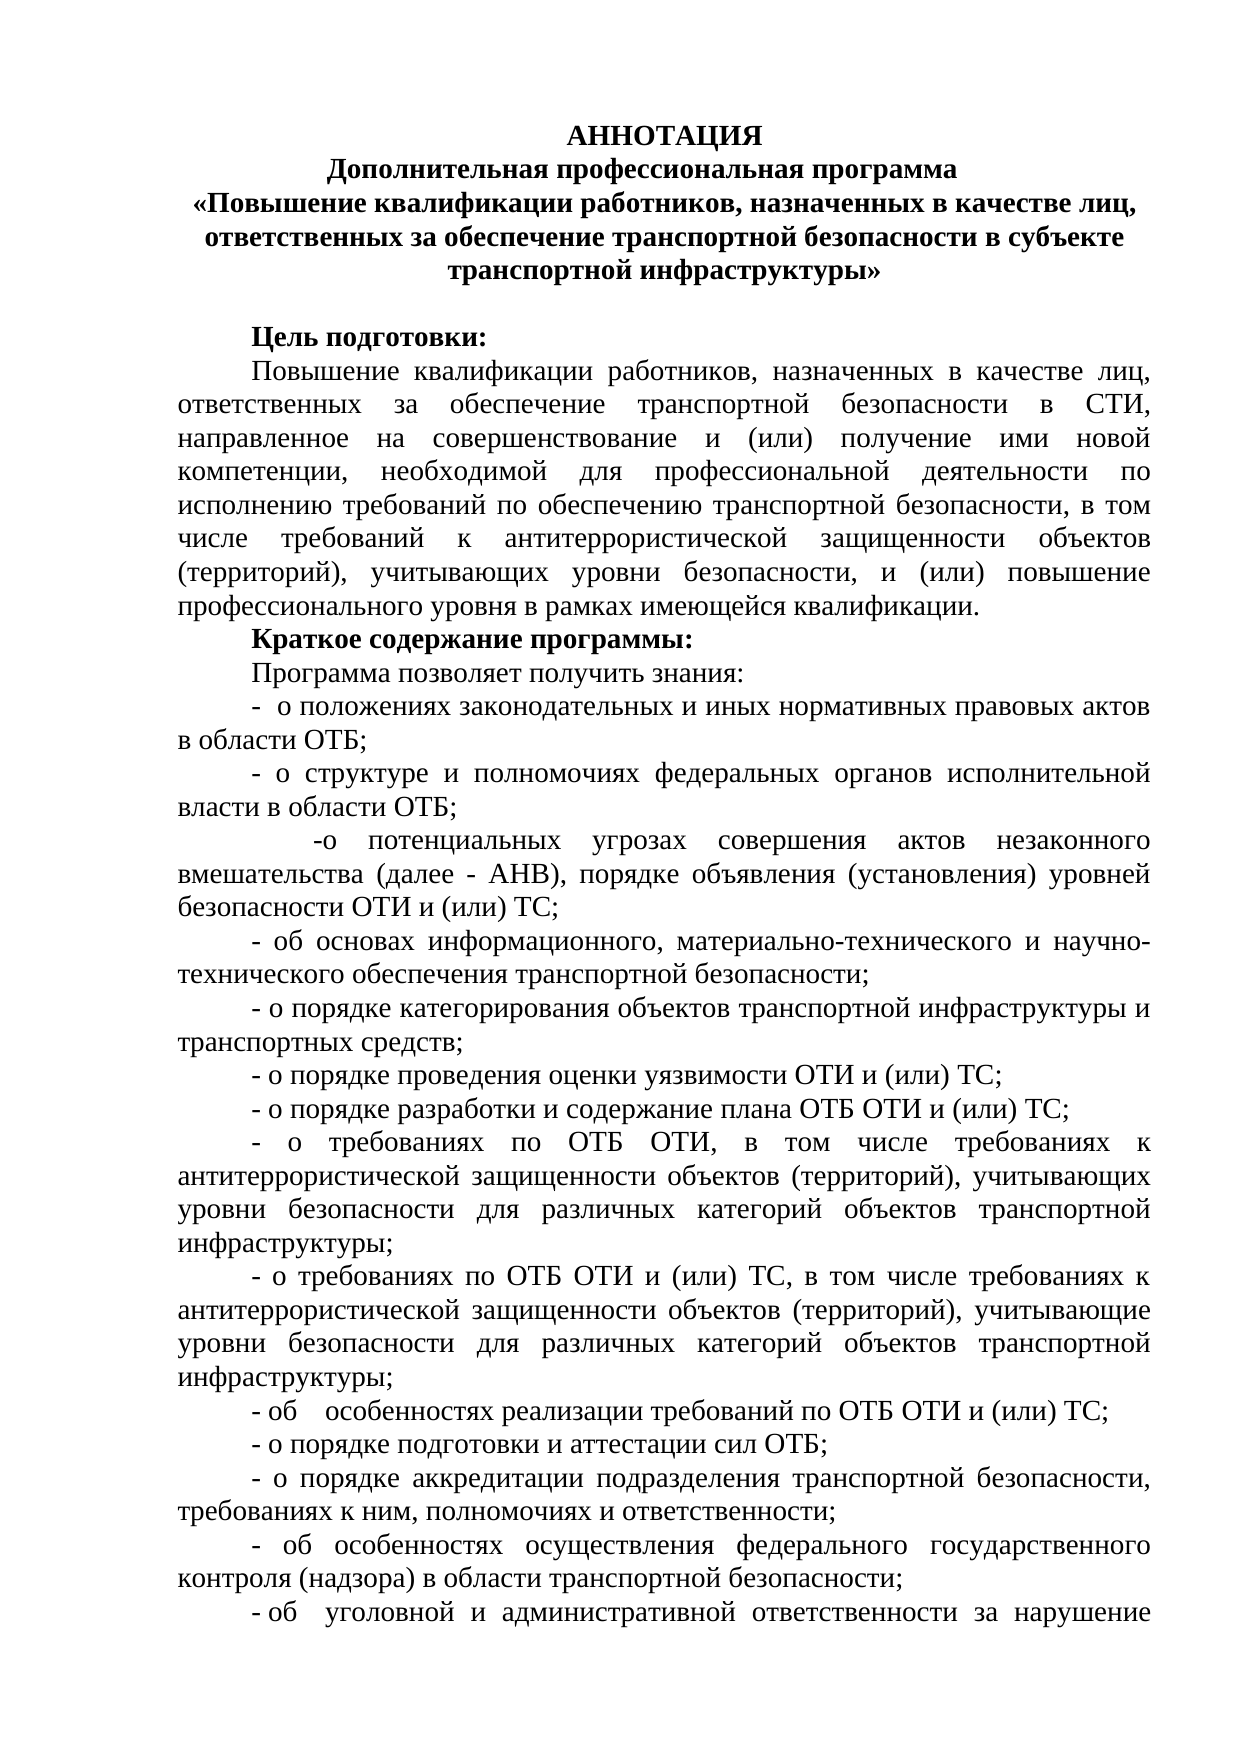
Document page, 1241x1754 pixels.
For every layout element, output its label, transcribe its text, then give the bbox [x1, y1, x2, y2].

text Программа позволяет получить знания: [177, 655, 1152, 688]
text - о требованиях по ОТБ ОТИ и (или) ТС, в том числе требованиях к антитеррористической защищенности объектов (территорий), учитывающие уровни безопасности для различных категорий объектов транспортной инфраструктуры; [177, 1258, 1152, 1393]
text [177, 1594, 1152, 1627]
text - об особенностях осуществления федерального государственного контроля (надзора) в области транспортной безопасности; [177, 1527, 1152, 1594]
text - о структуре и полномочиях федеральных органов исполнительной власти в области ОТБ; [177, 755, 1152, 822]
text «Повышение квалификации работников, назначенных в качестве лиц, ответственных за обеспечение транспортной безопасности в субъекте транспортной инфраструктуры» [177, 185, 1152, 286]
text - о порядке аккредитации подразделения транспортной безопасности, требованиях к ним, полномочиях и ответственности; [177, 1460, 1152, 1527]
text Дополнительная профессиональная программа [133, 152, 1152, 185]
text -о потенциальных угрозах совершения актов незаконного вмешательства (далее - АНВ), порядке объявления (установления) уровней безопасности ОТИ и (или) ТС; [177, 822, 1152, 923]
text - о порядке подготовки и аттестации сил ОТБ; [177, 1426, 1152, 1460]
text Цель подготовки: [177, 319, 1152, 353]
text - об основах информационного, материально-технического и научно-технического обеспечения транспортной безопасности; [177, 923, 1152, 990]
text - об особенностях реализации требований по ОТБ ОТИ и (или) ТС; [177, 1393, 1152, 1426]
text - о требованиях по ОТБ ОТИ, в том числе требованиях к антитеррористической защищенности объектов (территорий), учитывающих уровни безопасности для различных категорий объектов транспортной инфраструктуры; [177, 1124, 1152, 1258]
text АННОТАЦИЯ [177, 118, 1152, 152]
text - о порядке разработки и содержание плана ОТБ ОТИ и (или) ТС; [177, 1091, 1152, 1124]
text Краткое содержание программы: [177, 621, 1152, 655]
text Повышение квалификации работников, назначенных в качестве лиц, ответственных за обеспечение транспортной безопасности в СТИ, направленное на совершенствование и (или) получение ими новой компетенции, необходимой для профессиональной деятельности по исполнению требований по обеспечению транспортной безопасности, в том числе требований к антитеррористической защищенности объектов (территорий), учитывающих уровни безопасности, и (или) повышение профессионального уровня в рамках имеющейся квалификации. [177, 353, 1152, 621]
text - о порядке категорирования объектов транспортной инфраструктуры и транспортных средств; [177, 990, 1152, 1057]
text - о порядке проведения оценки уязвимости ОТИ и (или) ТС; [177, 1057, 1152, 1091]
text - о положениях законодательных и иных нормативных правовых актов в области ОТБ; [177, 688, 1152, 755]
